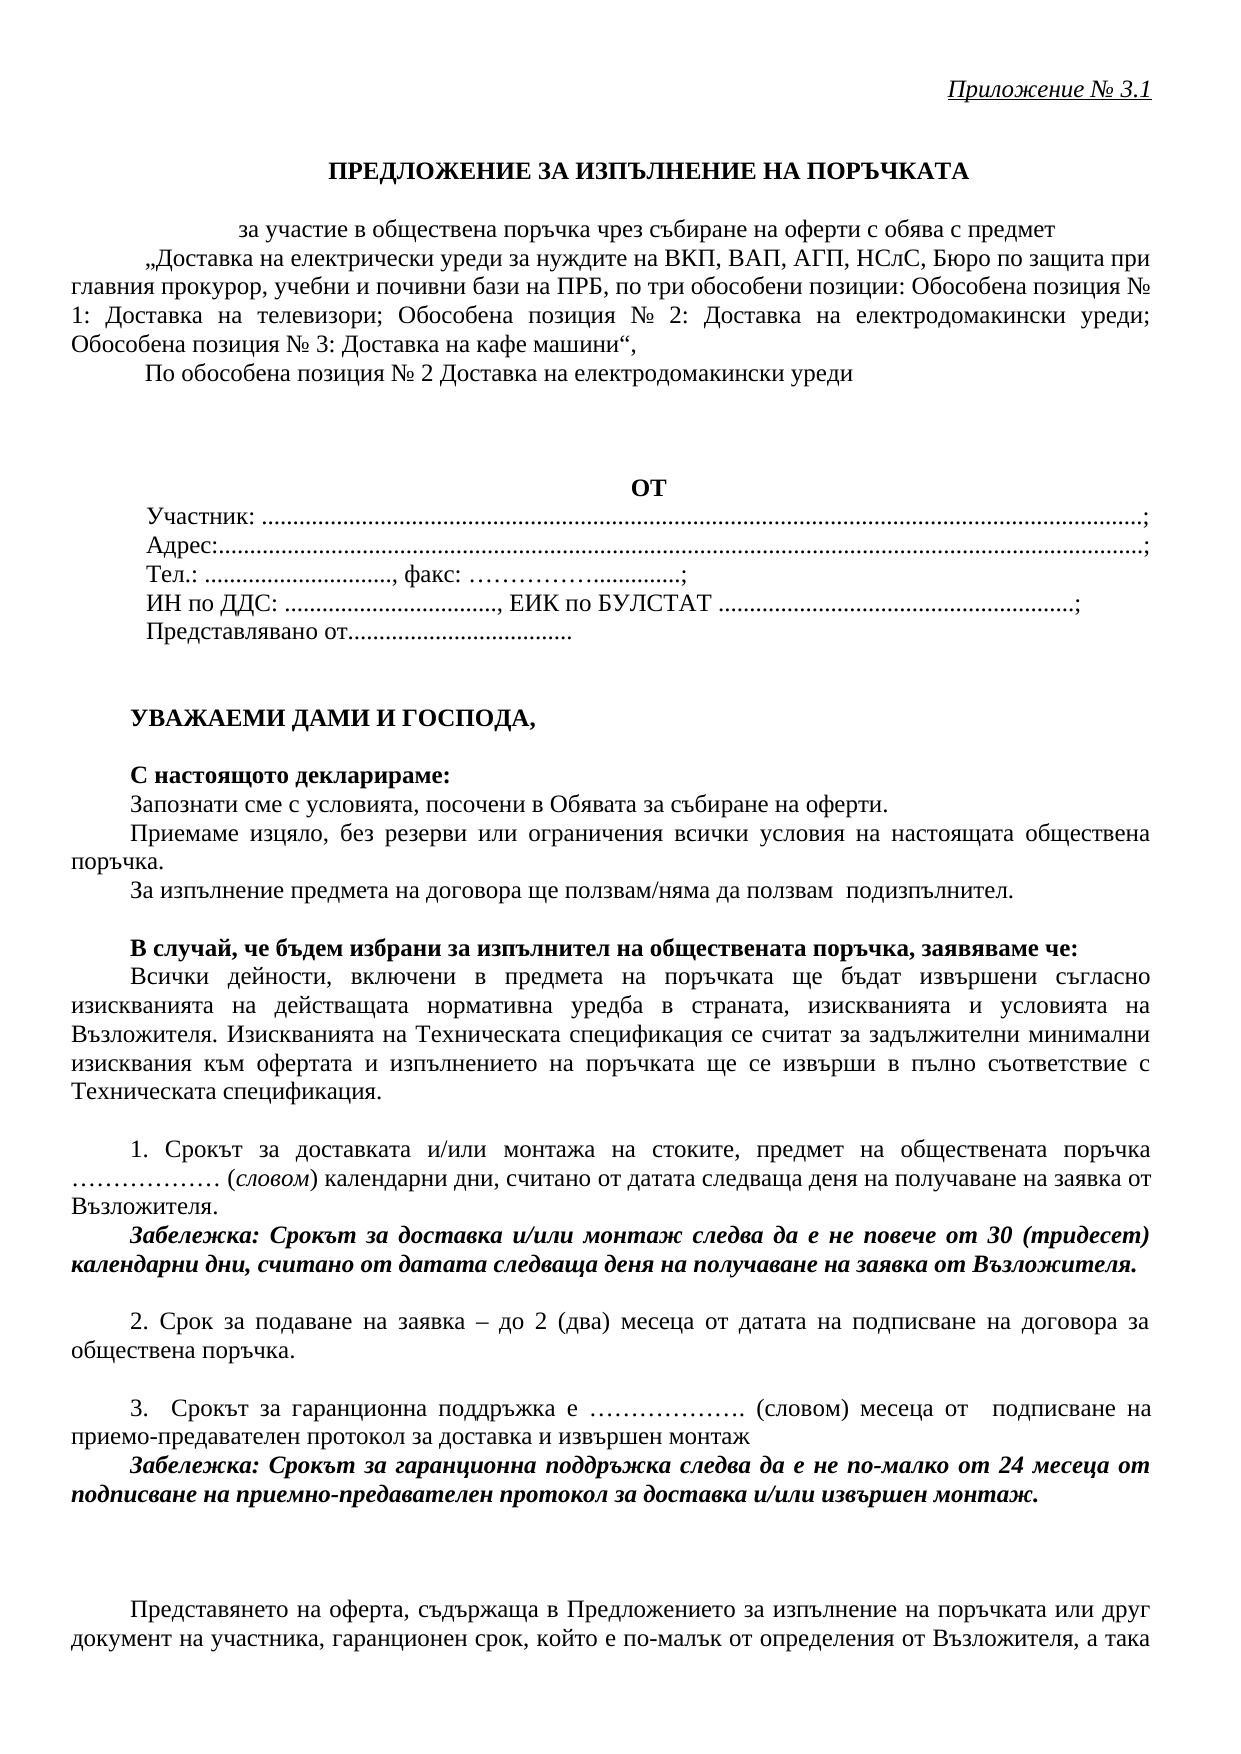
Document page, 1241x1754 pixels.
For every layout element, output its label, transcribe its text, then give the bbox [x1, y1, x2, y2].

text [71, 1594, 1152, 1651]
text Приемаме изцяло, без резерви или ограничения всички условия на настоящата обществена поръчка. [71, 818, 1152, 875]
text ОТ [71, 473, 1152, 501]
text УВАЖАЕМИ ДАМИ И ГОСПОДА, [71, 703, 1152, 731]
text Адрес:....................................................................................................................................................; [71, 530, 1152, 559]
text 3. Срокът за гаранционна поддръжка е ………………. (словом) месеца от подписване на приемо-предавателен протокол за доставка и извършен монтаж [71, 1393, 1152, 1450]
text 1. Срокът за доставката и/или монтажа на стоките, предмет на обществената поръчка ……………… (словом) календарни дни, считано от датата следваща деня на получаване на заявка от Възложителя. [71, 1134, 1152, 1220]
text Участник: .............................................................................................................................................; [71, 501, 1152, 530]
text Всички дейности, включени в предмета на поръчката ще бъдат извършени съгласно изискванията на действащата нормативна уредба в страната, изискванията и условията на Възложителя. Изискванията на Техническата спецификация се считат за задължителни минимални изисквания към офертата и изпълнението на поръчката ще се извърши в пълно съответствие с Техническата спецификация. [71, 961, 1152, 1105]
text По обособена позиция № 2 Доставка на електродомакински уреди [71, 358, 1152, 386]
text За изпълнение предмета на договора ще ползвам/няма да ползвам подизпълнител. [71, 875, 1152, 904]
text Представлявано от.................................... [71, 616, 1152, 645]
text ПРЕДЛОЖЕНИЕ ЗА ИЗПЪЛНЕНИЕ НА ПОРЪЧКАТА [71, 156, 1152, 185]
text В случай, че бъдем избрани за изпълнител на обществената поръчка, заявяваме че: [71, 933, 1152, 961]
text Забележка: Срокът за доставка и/или монтаж следва да е не повече от 30 (тридесет) календарни дни, считано от датата следваща деня на получаване на заявка от Възложителя. [71, 1220, 1152, 1278]
text „Доставка на електрически уреди за нуждите на ВКП, ВАП, АГП, НСлС, Бюро по защита при главния прокурор, учебни и почивни бази на ПРБ, по три обособени позиции: Обособена позиция № 1: Доставка на телевизори; Обособена позиция № 2: Доставка на електродомакински уреди; Обособена позиция № 3: Доставка на кафе машини“, [71, 243, 1152, 358]
text ИН по ДДС: .................................., ЕИК по БУЛСТАТ .........................................................; [71, 588, 1152, 616]
text Приложение № 3.1 [71, 74, 1152, 103]
text за участие в обществена поръчка чрез събиране на оферти с обява с предмет [145, 214, 1149, 243]
text Запознати сме с условията, посочени в Обявата за събиране на оферти. [71, 789, 1152, 818]
text Тел.: .............................., факс: ……………..............; [71, 559, 1152, 588]
text 2. Срок за подаване на заявка – до 2 (два) месеца от датата на подписване на договора за обществена поръчка. [71, 1306, 1152, 1364]
text Забележка: Срокът за гаранционна поддръжка следва да е не по-малко от 24 месеца от подписване на приемно-предавателен протокол за доставка и/или извършен монтаж. [71, 1450, 1152, 1508]
text С настоящото декларираме: [71, 760, 1152, 789]
